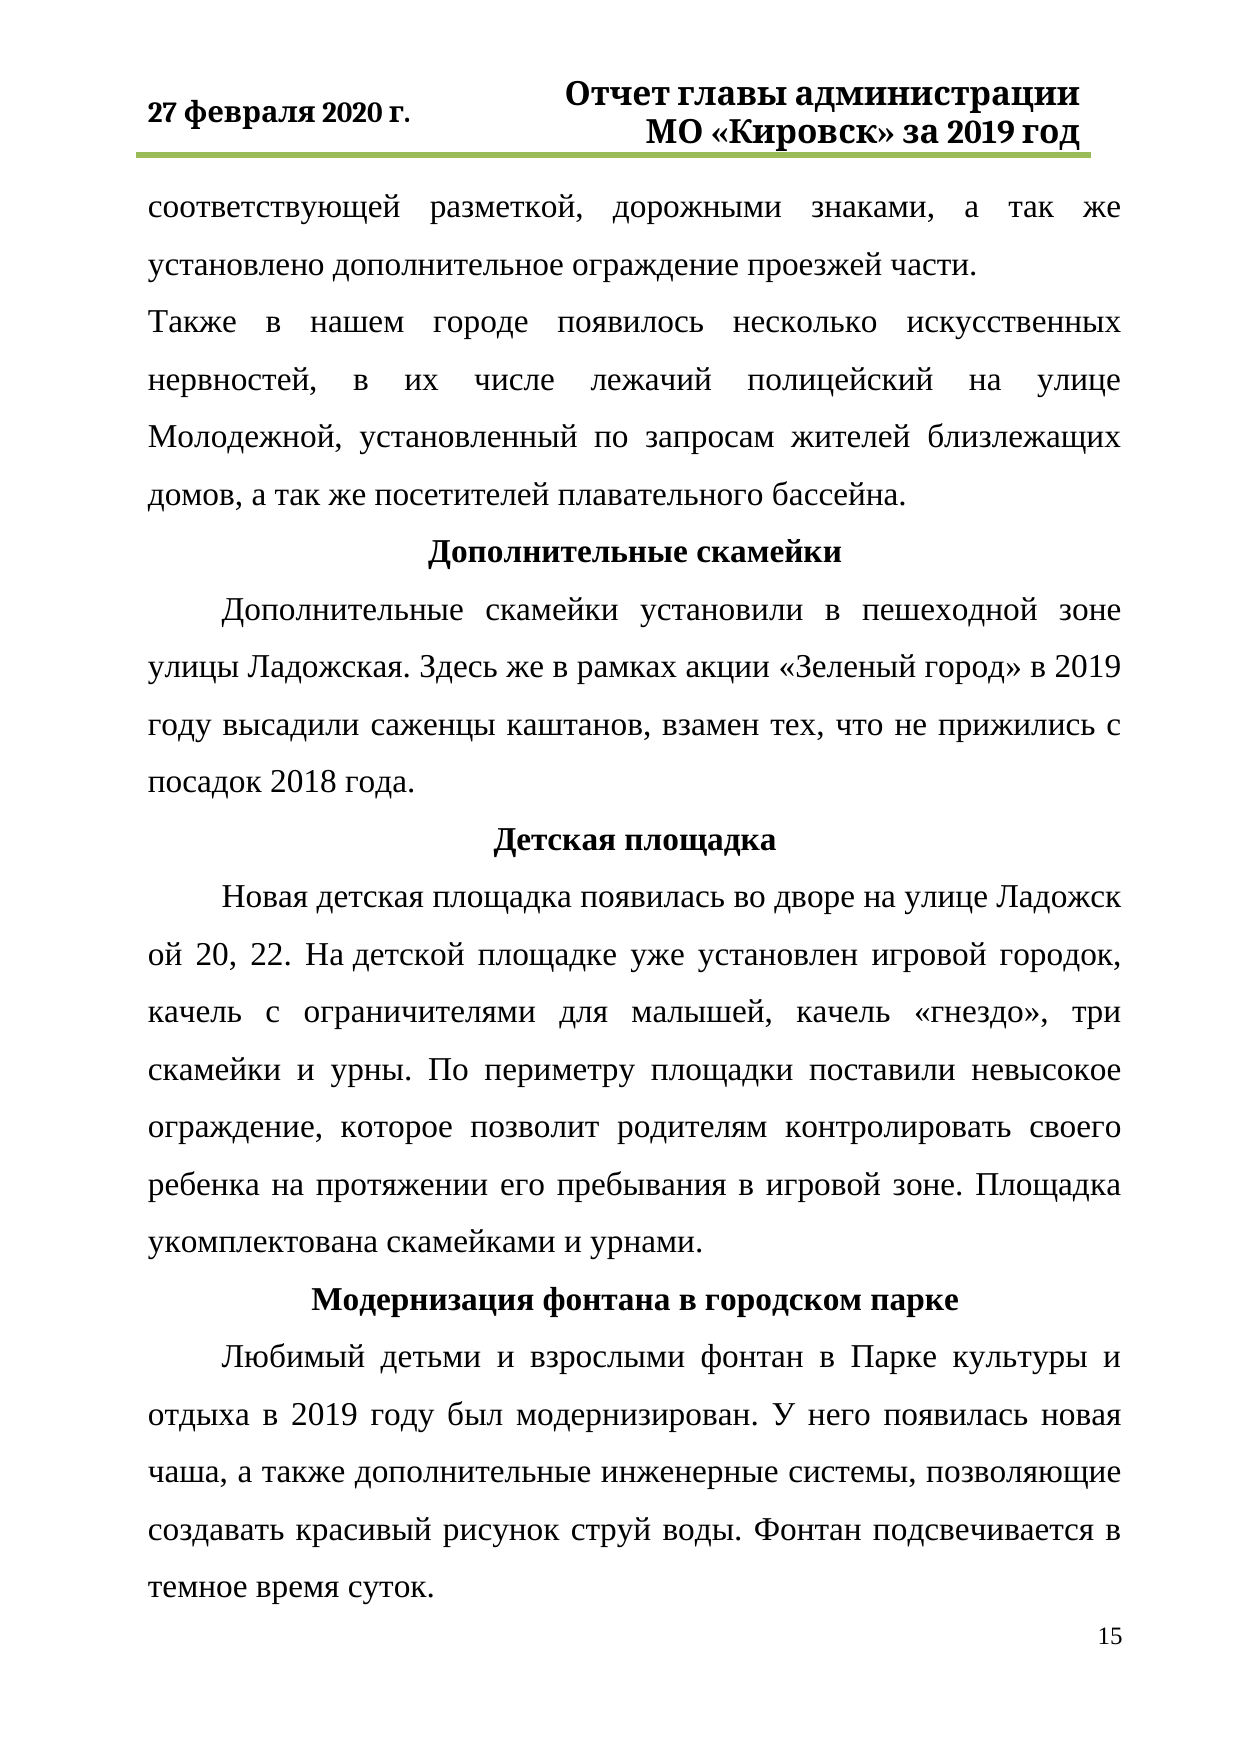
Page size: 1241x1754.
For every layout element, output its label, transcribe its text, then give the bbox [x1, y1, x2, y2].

list Любимый детьми и взрослыми фонтан в Парке культуры и отдыха в 2019 году был модернизирован. У него появилась новая чаша, а также дополнительные инженерные системы, позволяющие создавать красивый рисунок струй воды. Фонтан подсвечивается в темное время суток. [148, 1337, 1122, 1605]
list Дополнительные скамейки установили в пешеходной зоне улицы Ладожская. Здесь же в рамках акции «Зеленый город» в 2019 году высадили саженцы каштанов, взамен тех, что не прижились с посадок 2018 года. [148, 589, 1122, 800]
list Дополнительные скамейки [148, 532, 1122, 570]
list Модернизация фонтана в городском парке [148, 1279, 1122, 1317]
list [148, 187, 1122, 282]
list Новая детская площадка появилась во дворе на улице Ладожской 20, 22. На детской площадке уже установлен игровой городок, качель с ограничителями для малышей, качель «гнездо», три скамейки и урны. По периметру площадки поставили невысокое ограждение, которое позволит родителям контролировать своего ребенка на протяжении его пребывания в игровой зоне. Площадка укомплектована скамейками и урнами. [148, 877, 1122, 1260]
list Детская площадка [148, 819, 1122, 857]
list Также в нашем городе появилось несколько искусственных нервностей, в их числе лежачий полицейский на улице Молодежной, установленный по запросам жителей близлежащих домов, а так же посетителей плавательного бассейна. [148, 302, 1122, 512]
